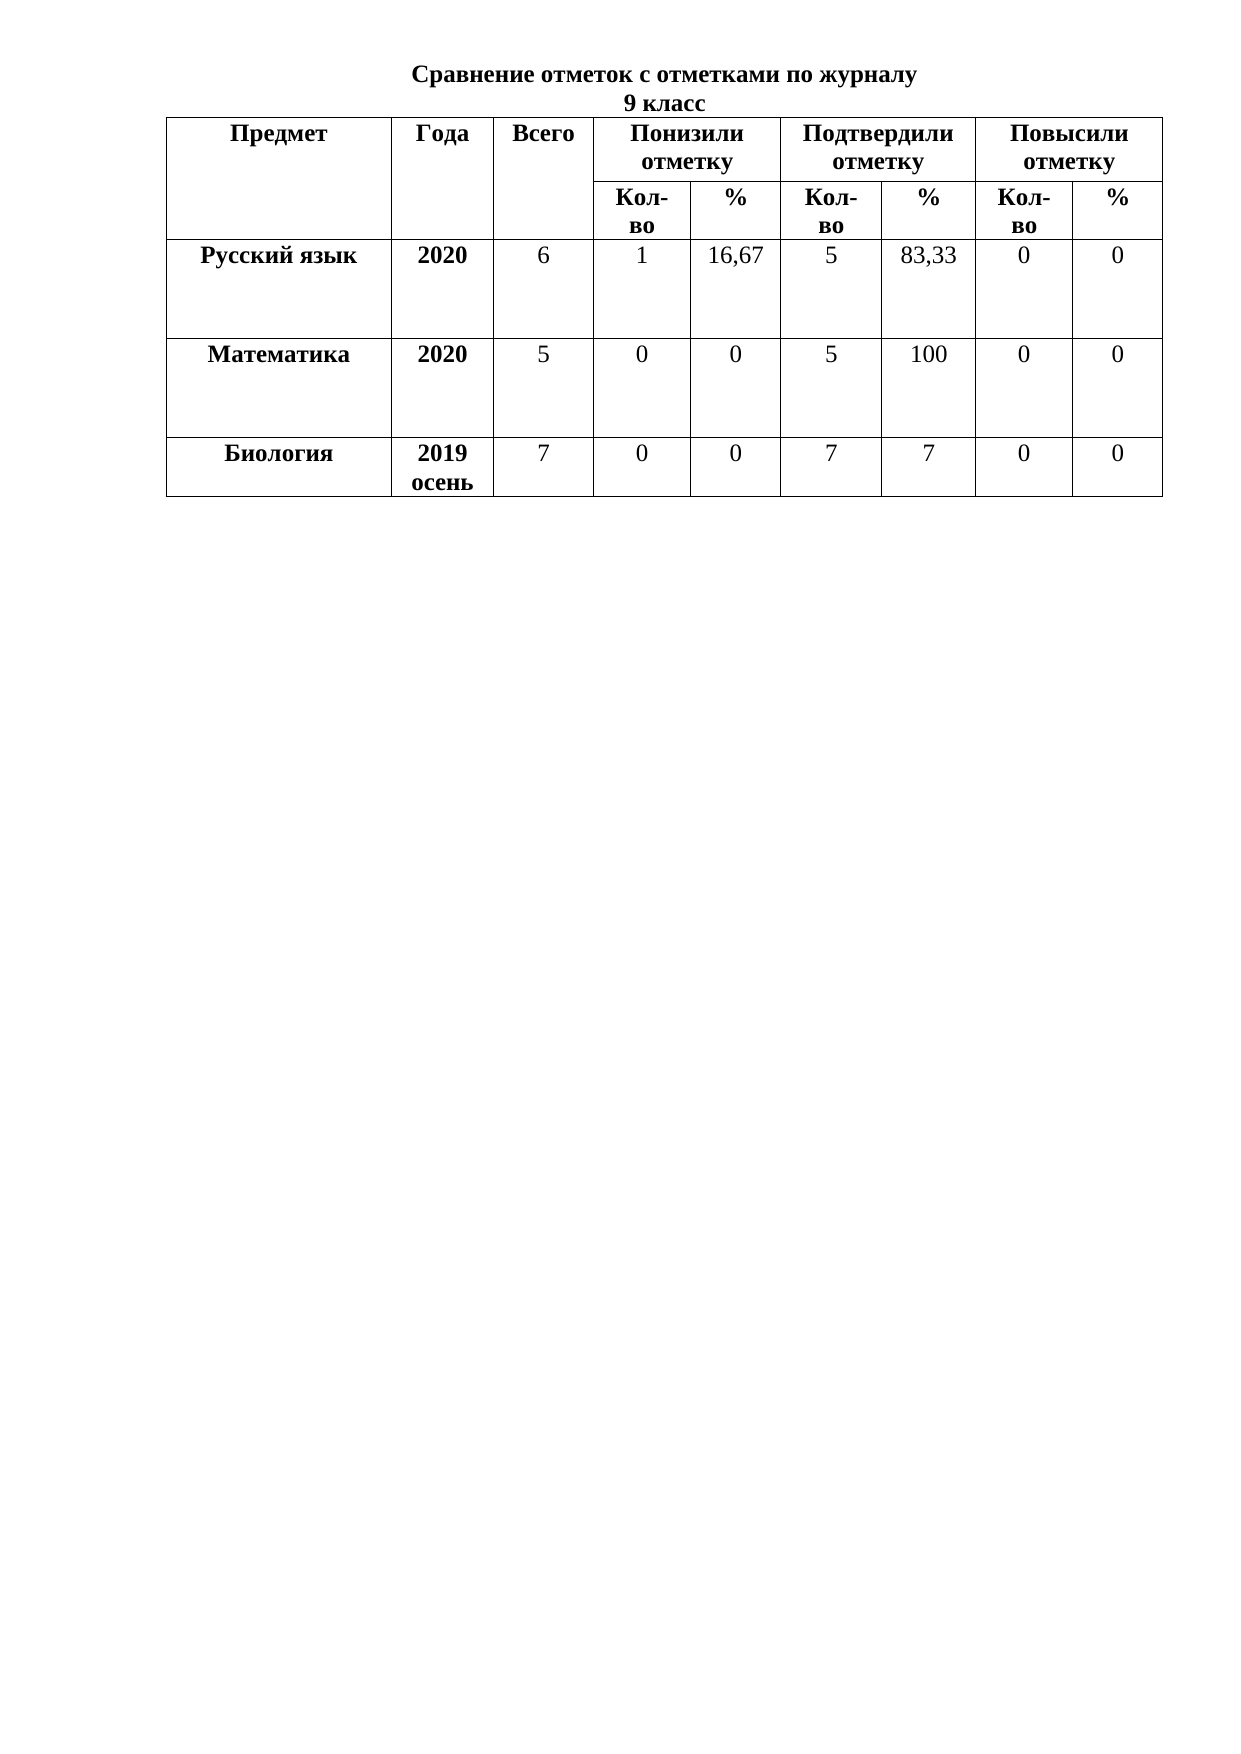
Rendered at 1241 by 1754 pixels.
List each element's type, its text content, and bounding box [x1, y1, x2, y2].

table_cell 7 [781, 438, 881, 496]
table_cell 7 [882, 438, 975, 496]
table_cell 7 [494, 438, 593, 496]
table_cell 16,67 [691, 240, 780, 338]
table_cell Русский язык [167, 240, 391, 338]
table_cell Математика [167, 339, 391, 437]
table_cell 0 [691, 438, 780, 496]
table_header Предмет [167, 118, 391, 239]
table_cell % [691, 182, 780, 239]
table_cell Кол-во [594, 182, 690, 239]
table_cell 0 [1073, 240, 1162, 338]
table_header Повысили отметку [976, 118, 1162, 181]
table_cell 2020 [392, 240, 493, 338]
text Сравнение отметок с отметками по журналу [177, 59, 1152, 88]
table_header Года [392, 118, 493, 239]
table_cell 0 [976, 339, 1072, 437]
table_cell 5 [781, 240, 881, 338]
table_cell % [882, 182, 975, 239]
table_cell 0 [594, 339, 690, 437]
text 9 класс [177, 88, 1152, 117]
table_cell 5 [494, 339, 593, 437]
table_cell 100 [882, 339, 975, 437]
table_cell % [1073, 182, 1162, 239]
table_cell 0 [976, 438, 1072, 496]
table_cell 2019 осень [392, 438, 493, 496]
table_cell 0 [976, 240, 1072, 338]
table_header Понизили отметку [594, 118, 780, 181]
table_cell 1 [594, 240, 690, 338]
table_cell 0 [594, 438, 690, 496]
table_header Подтвердили отметку [781, 118, 975, 181]
table_cell Биология [167, 438, 391, 496]
table_cell Кол-во [976, 182, 1072, 239]
table_cell 5 [781, 339, 881, 437]
table_header Всего [494, 118, 593, 239]
table_cell 0 [1073, 438, 1162, 496]
table_cell Кол-во [781, 182, 881, 239]
table_cell 6 [494, 240, 593, 338]
table_cell 83,33 [882, 240, 975, 338]
table_cell 0 [1073, 339, 1162, 437]
table_cell 0 [691, 339, 780, 437]
table_cell 2020 [392, 339, 493, 437]
